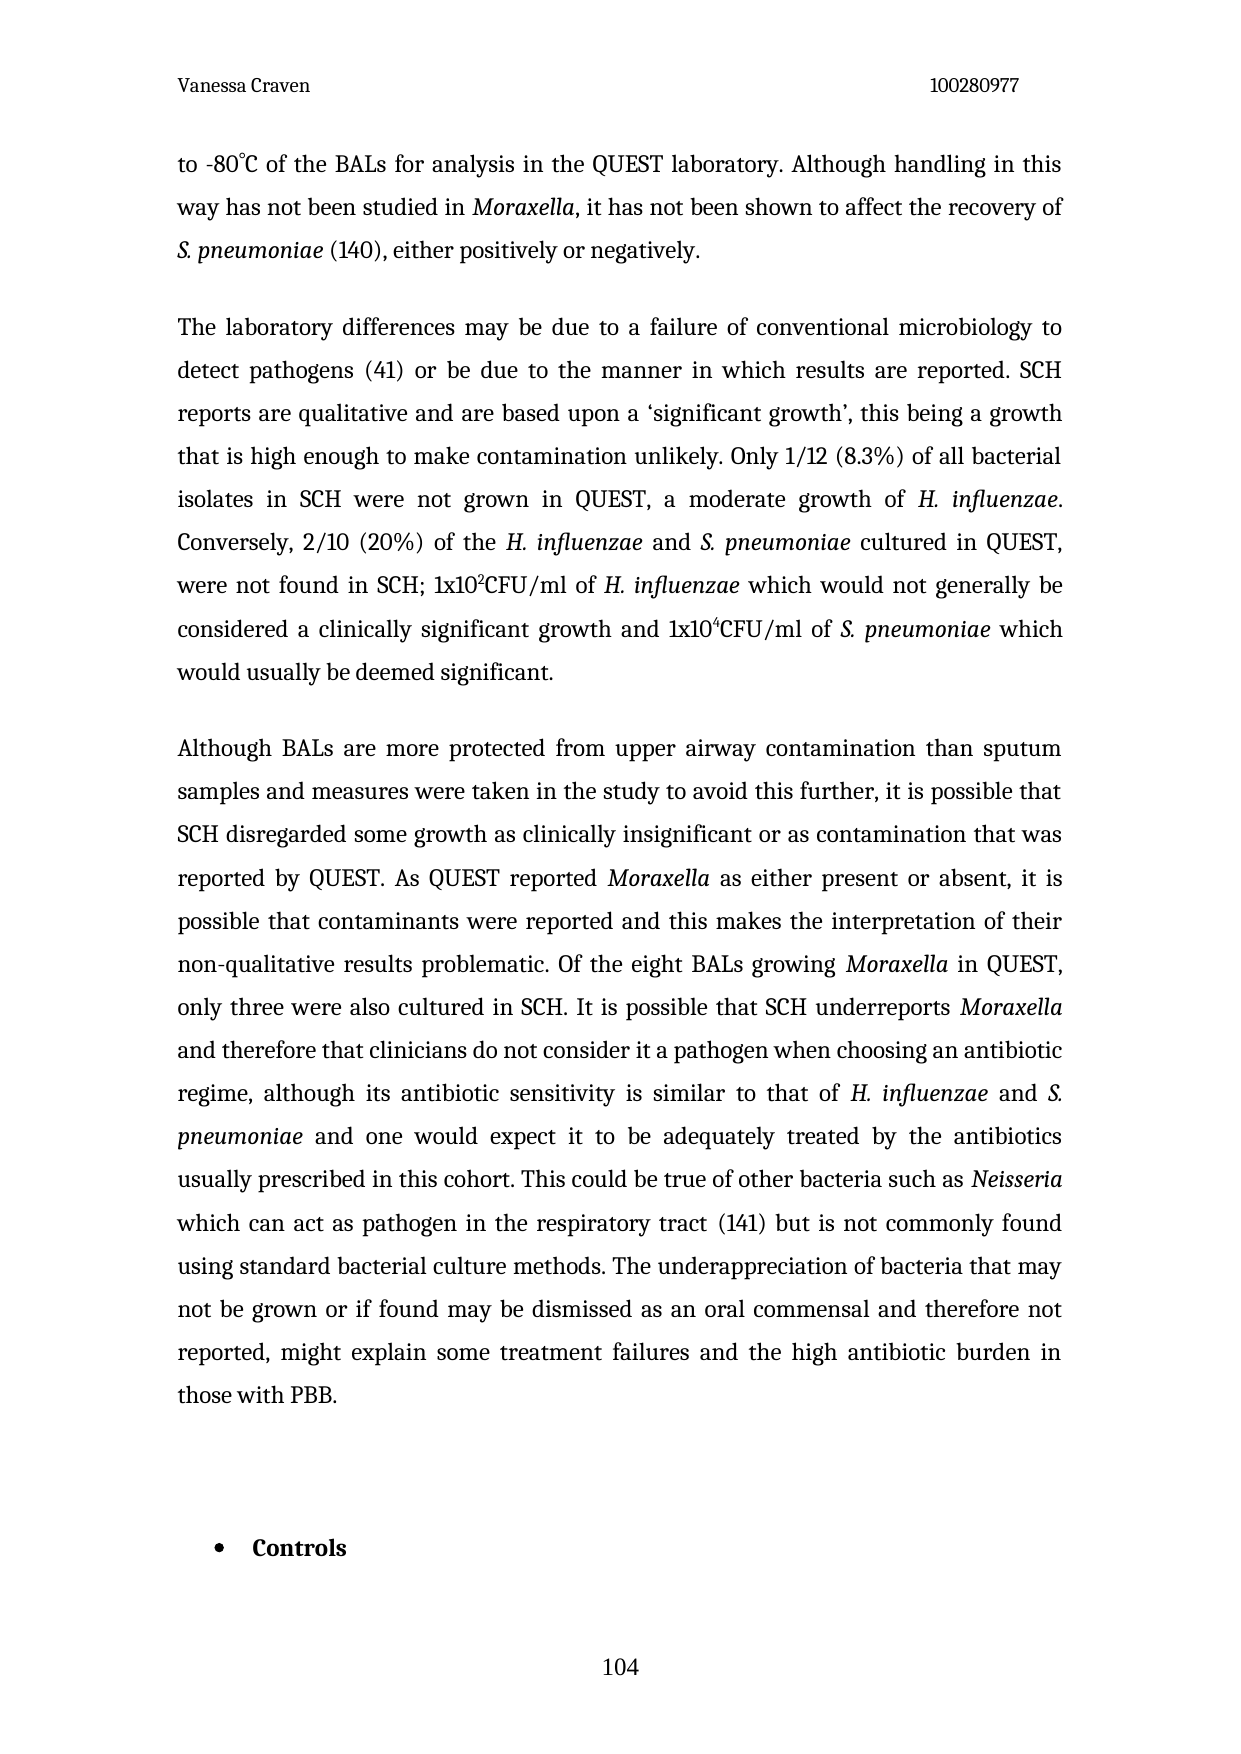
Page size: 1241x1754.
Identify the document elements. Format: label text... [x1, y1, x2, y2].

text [177, 150, 1063, 265]
text The laboratory differences may be due to a failure of conventional microbiology to detect pathogens (41) or be due to the manner in which results are reported. SCH reports are qualitative and are based upon a ‘significant growth’, this being a growth that is high enough to make contamination unlikely. Only 1/12 (8.3%) of all bacterial isolates in SCH were not grown in QUEST, a moderate growth of H. influenzae. Conversely, 2/10 (20%) of the H. influenzae and S. pneumoniae cultured in QUEST, were not found in SCH; 1x102CFU/ml of H. influenzae which would not generally be considered a clinically significant growth and 1x104CFU/ml of S. pneumoniae which would usually be deemed significant. [177, 313, 1063, 686]
list Controls [215, 1534, 1063, 1563]
text Although BALs are more protected from upper airway contamination than sputum samples and measures were taken in the study to avoid this further, it is possible that SCH disregarded some growth as clinically insignificant or as contamination that was reported by QUEST. As QUEST reported Moraxella as either present or absent, it is possible that contaminants were reported and this makes the interpretation of their non-qualitative results problematic. Of the eight BALs growing Moraxella in QUEST, only three were also cultured in SCH. It is possible that SCH underreports Moraxella and therefore that clinicians do not consider it a pathogen when choosing an antibiotic regime, although its antibiotic sensitivity is similar to that of H. influenzae and S. pneumoniae and one would expect it to be adequately treated by the antibiotics usually prescribed in this cohort. This could be true of other bacteria such as Neisseria which can act as pathogen in the respiratory tract (141) but is not commonly found using standard bacterial culture methods. The underappreciation of bacteria that may not be grown or if found may be dismissed as an oral commensal and therefore not reported, might explain some treatment failures and the high antibiotic burden in those with PBB. [177, 734, 1063, 1410]
